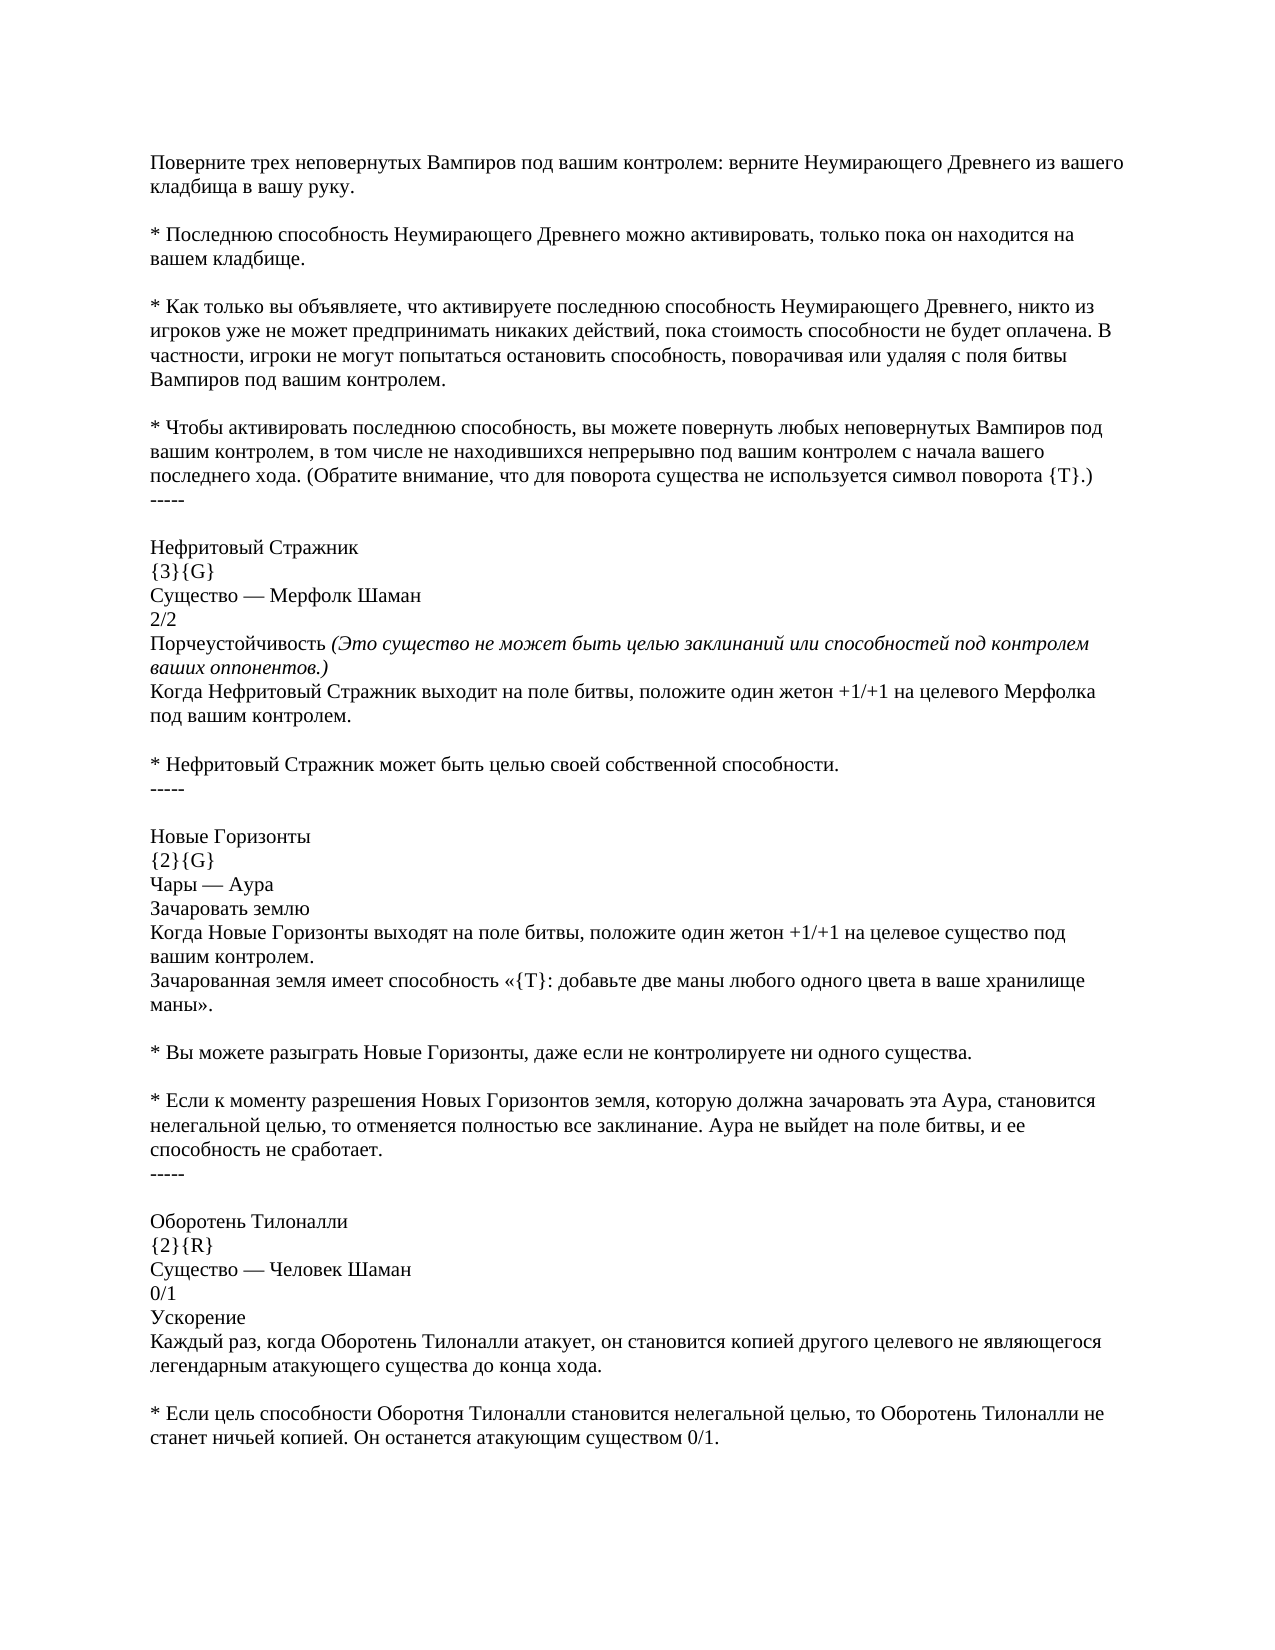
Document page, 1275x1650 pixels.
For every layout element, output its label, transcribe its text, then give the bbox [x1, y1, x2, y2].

text {3}{G} [150, 559, 1125, 583]
text * Последнюю способность Неумирающего Древнего можно активировать, только пока он находится на вашем кладбище. [150, 222, 1125, 270]
text Каждый раз, когда Оборотень Тилоналли атакует, он становится копией другого целевого не являющегося легендарным атакующего существа до конца хода. [150, 1329, 1125, 1377]
text Поверните трех неповернутых Вампиров под вашим контролем: верните Неумирающего Древнего из вашего кладбища в вашу руку. [150, 150, 1125, 198]
text ----- [150, 487, 1125, 511]
text * Если к моменту разрешения Новых Горизонтов земля, которую должна зачаровать эта Аура, становится нелегальной целью, то отменяется полностью все заклинание. Аура не выйдет на поле битвы, и ее способность не сработает. [150, 1088, 1125, 1161]
text 0/1 [150, 1281, 1125, 1305]
text * Чтобы активировать последнюю способность, вы можете повернуть любых неповернутых Вампиров под вашим контролем, в том числе не находившихся непрерывно под вашим контролем с начала вашего последнего хода. (Обратите внимание, что для поворота существа не используется символ поворота {T}.) [150, 415, 1125, 487]
text * Как только вы объявляете, что активируете последнюю способность Неумирающего Древнего, никто из игроков уже не может предпринимать никаких действий, пока стоимость способности не будет оплачена. В частности, игроки не могут попытаться остановить способность, поворачивая или удаляя с поля битвы Вампиров под вашим контролем. [150, 294, 1125, 391]
text Когда Новые Горизонты выходят на поле битвы, положите один жетон +1/+1 на целевое существо под вашим контролем. [150, 920, 1125, 968]
text Когда Нефритовый Стражник выходит на поле битвы, положите один жетон +1/+1 на целевого Мерфолка под вашим контролем. [150, 679, 1125, 727]
text Оборотень Тилоналли [150, 1209, 1125, 1233]
text Новые Горизонты [150, 824, 1125, 848]
text * Если цель способности Оборотня Тилоналли становится нелегальной целью, то Оборотень Тилоналли не станет ничьей копией. Он останется атакующим существом 0/1. [150, 1401, 1125, 1449]
text Существо — Мерфолк Шаман [150, 583, 1125, 607]
text {2}{R} [150, 1233, 1125, 1257]
text Порчеустойчивость (Это существо не может быть целью заклинаний или способностей под контролем ваших оппонентов.) [150, 631, 1125, 679]
text Существо — Человек Шаман [150, 1257, 1125, 1281]
text 2/2 [150, 607, 1125, 631]
text Зачарованная земля имеет способность «{T}: добавьте две маны любого одного цвета в ваше хранилище маны». [150, 968, 1125, 1016]
text * Нефритовый Стражник может быть целью своей собственной способности. [150, 752, 1125, 776]
text * Вы можете разыграть Новые Горизонты, даже если не контролируете ни одного существа. [150, 1040, 1125, 1064]
text Зачаровать землю [150, 896, 1125, 920]
text Нефритовый Стражник [150, 535, 1125, 559]
text {2}{G} [150, 848, 1125, 872]
text ----- [150, 776, 1125, 800]
text Чары — Аура [150, 872, 1125, 896]
text ----- [150, 1161, 1125, 1185]
text Ускорение [150, 1305, 1125, 1329]
